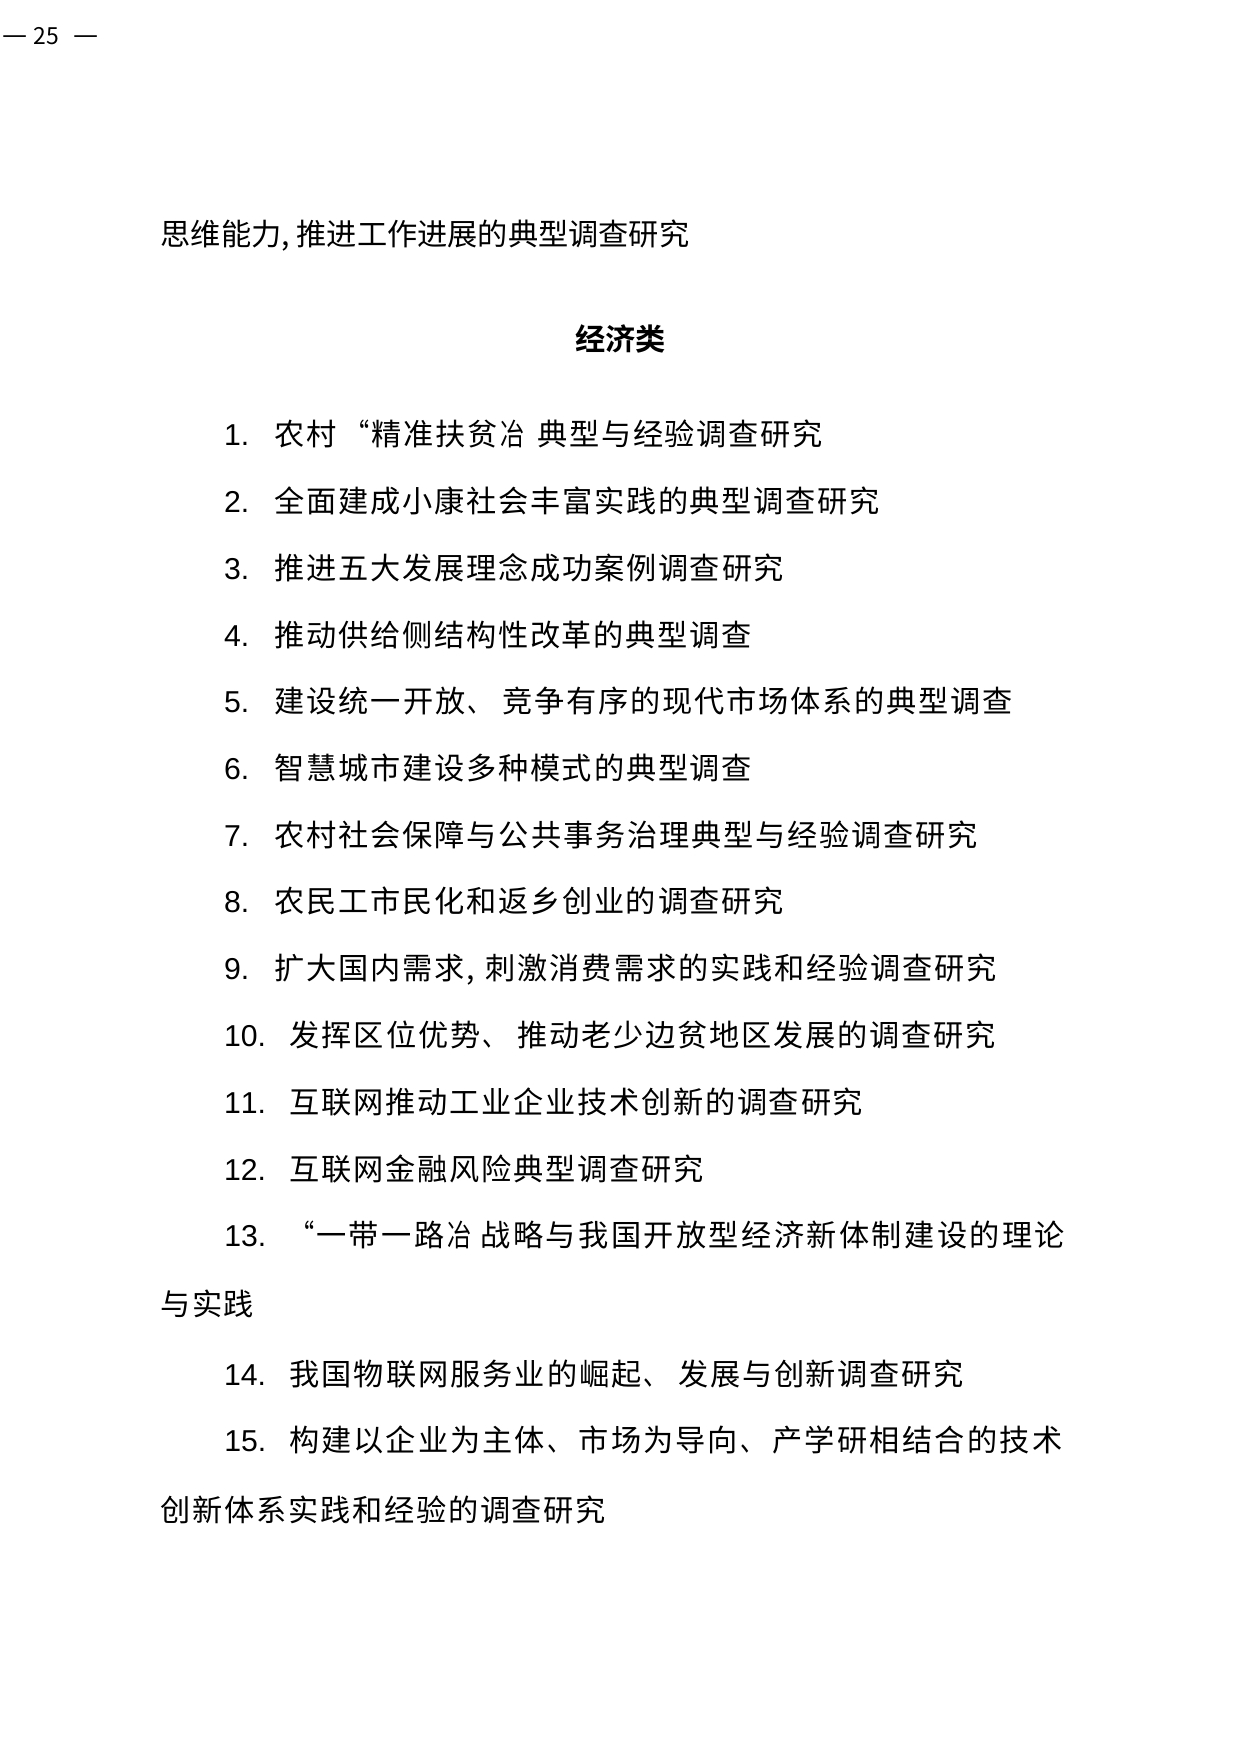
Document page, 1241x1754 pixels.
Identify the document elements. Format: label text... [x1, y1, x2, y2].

list 互联网金融风险典型调查研究 [224, 1145, 1094, 1189]
list 构建以企业为主体、 市场为导向、 产学研相结合的技术创新体系实践和经验的调查研究 [160, 1417, 1080, 1530]
list 发挥区位优势、 推动老少边贫地区发展的调查研究 [224, 1011, 1094, 1055]
list 扩大国内需求, 刺激消费需求的实践和经验调查研究 [224, 944, 1094, 988]
list 智慧城市建设多种模式的典型调查 [224, 744, 1094, 788]
list 我国物联网服务业的崛起、 发展与创新调查研究 [224, 1350, 1094, 1394]
list 推动供给侧结构性改革的典型调查 [224, 611, 1094, 655]
list 农村 “ 精准扶贫冶 典型与经验调查研究 [224, 410, 1094, 454]
list 推进五大发展理念成功案例调查研究 [224, 544, 1094, 588]
list 全面建成小康社会丰富实践的典型调查研究 [224, 477, 1094, 521]
list 互联网推动工业企业技术创新的调查研究 [224, 1078, 1094, 1122]
list “ 一带一路冶 战略与我国开放型经济新体制建设的理论与实践 [160, 1212, 1080, 1324]
list 农村社会保障与公共事务治理典型与经验调查研究 [224, 811, 1094, 855]
list 农民工市民化和返乡创业的调查研究 [224, 878, 1094, 922]
list 建设统一开放、 竞争有序的现代市场体系的典型调查 [224, 678, 1094, 721]
text 思维能力, 推进工作进展的典型调查研究 [160, 210, 1094, 254]
text 经济类 [148, 315, 1092, 359]
